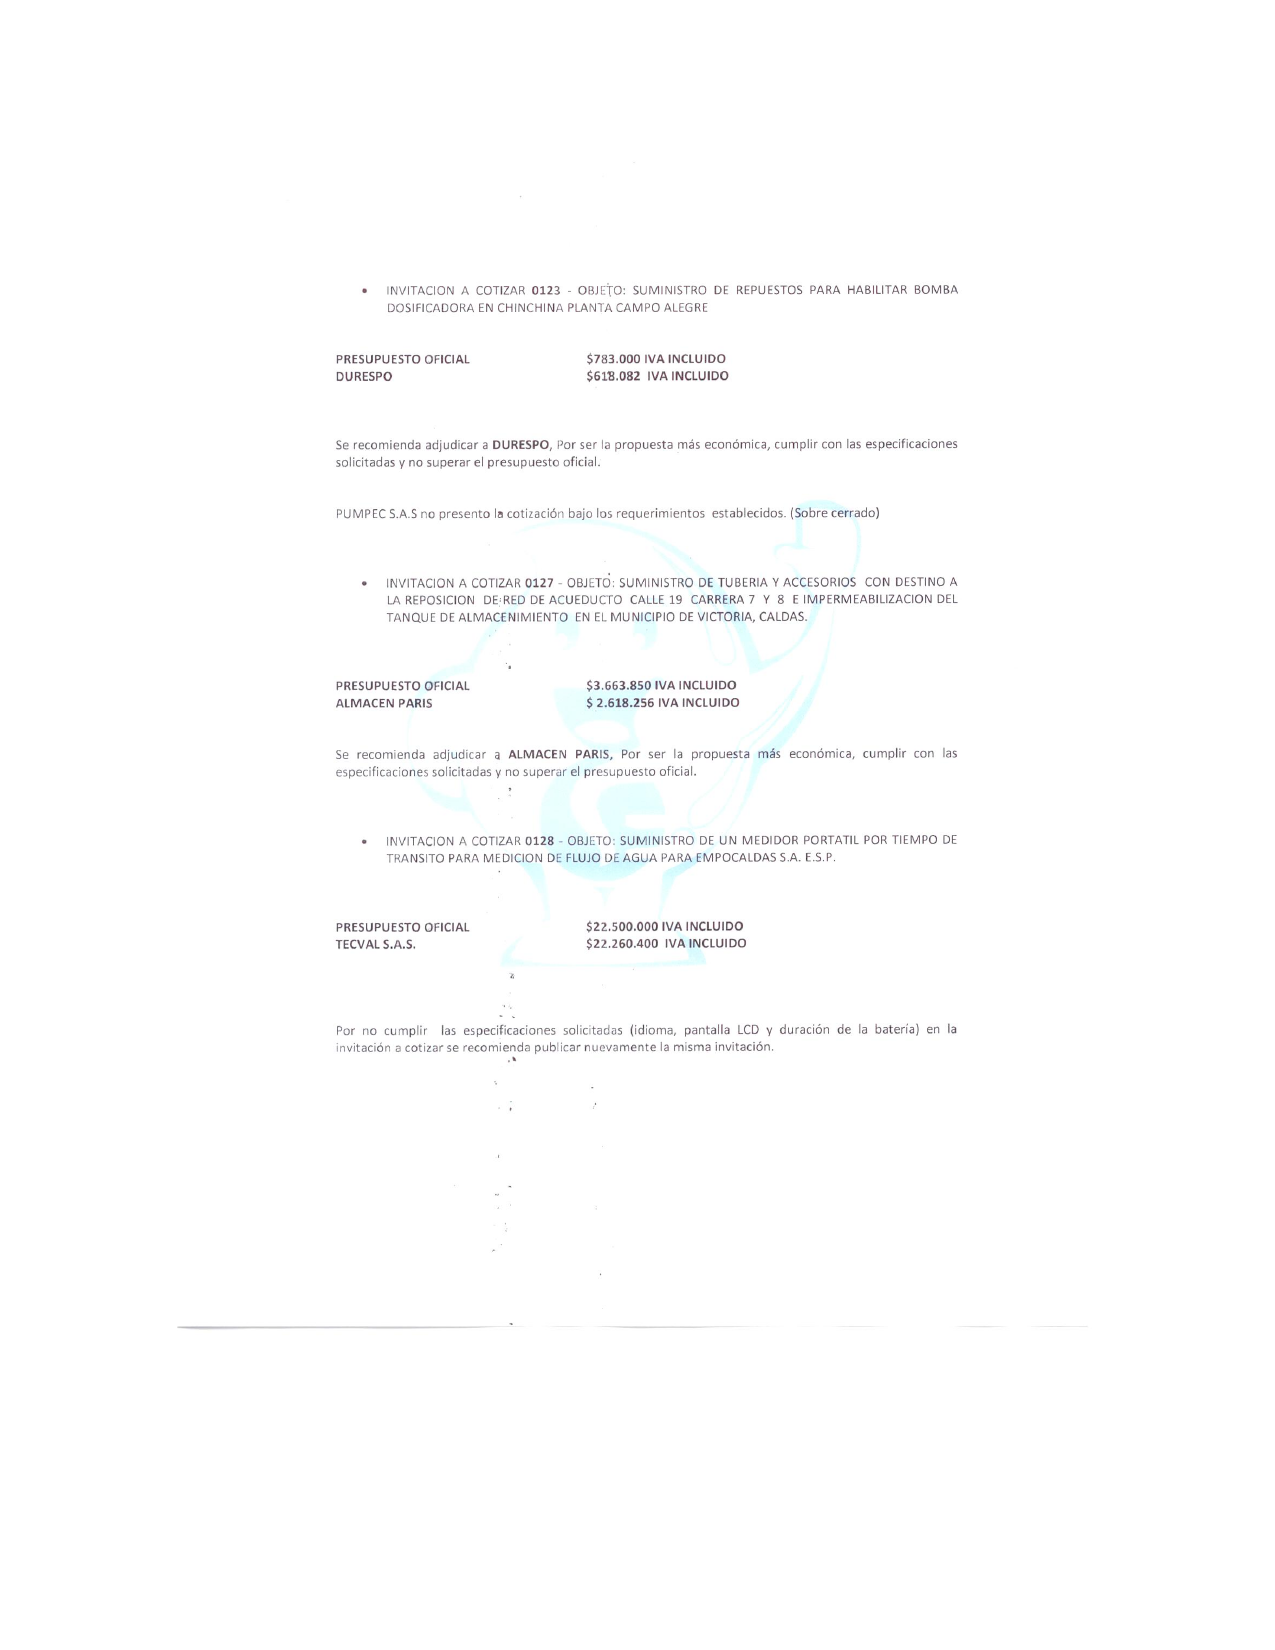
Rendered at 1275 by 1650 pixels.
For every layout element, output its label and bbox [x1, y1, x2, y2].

picture [177, 147, 1098, 1414]
